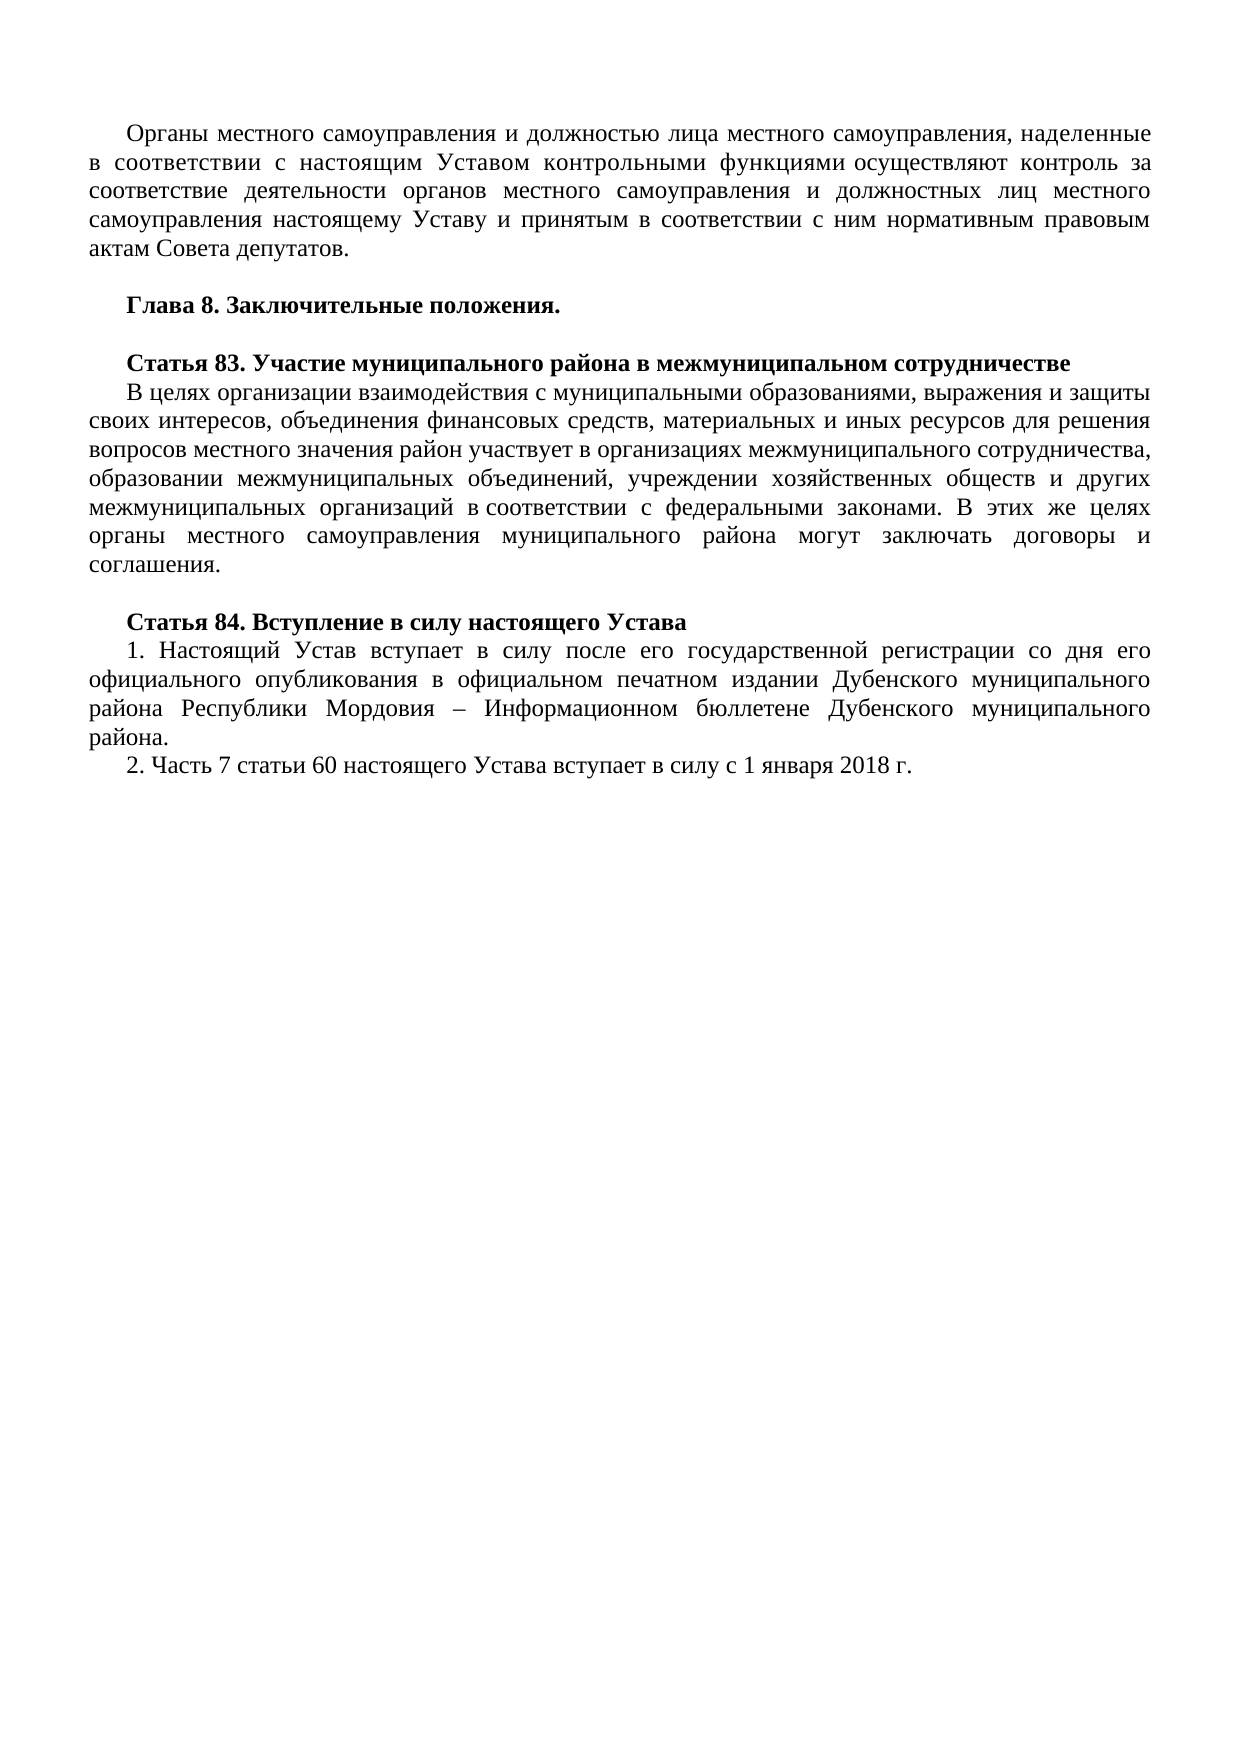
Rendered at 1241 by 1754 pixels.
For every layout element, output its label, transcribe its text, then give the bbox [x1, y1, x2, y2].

text Статья 83. Участие муниципального района в межмуниципальном сотрудничестве [89, 348, 1152, 377]
text Статья 84. Вступление в силу настоящего Устава [89, 607, 1152, 636]
text 1. Настоящий Устав вступает в силу после его государственной регистрации со дня его официального опубликования в официальном печатном издании Дубенского муниципального района Республики Мордовия – Информационном бюллетене Дубенского муниципального района. [89, 636, 1152, 751]
text Глава 8. Заключительные положения. [89, 291, 1152, 319]
text 2. Часть 7 статьи 60 настоящего Устава вступает в силу с 1 января 2018 г. [89, 751, 1152, 779]
text Органы местного самоуправления и должностью лица местного самоуправления, наделенные в соответствии с настоящим Уставом контрольными функциями осуществляют контроль за соответствие деятельности органов местного самоуправления и должностных лиц местного самоуправления настоящему Уставу и принятым в соответствии с ним нормативным правовым актам Совета депутатов. [89, 118, 1152, 262]
text В целях организации взаимодействия с муниципальными образованиями, выражения и защиты своих интересов, объединения финансовых средств, материальных и иных ресурсов для решения вопросов местного значения район участвует в организациях межмуниципального сотрудничества, образовании межмуниципальных объединений, учреждении хозяйственных обществ и других межмуниципальных организаций в соответствии с федеральными законами. В этих же целях органы местного самоуправления муниципального района могут заключать договоры и соглашения. [89, 377, 1152, 578]
